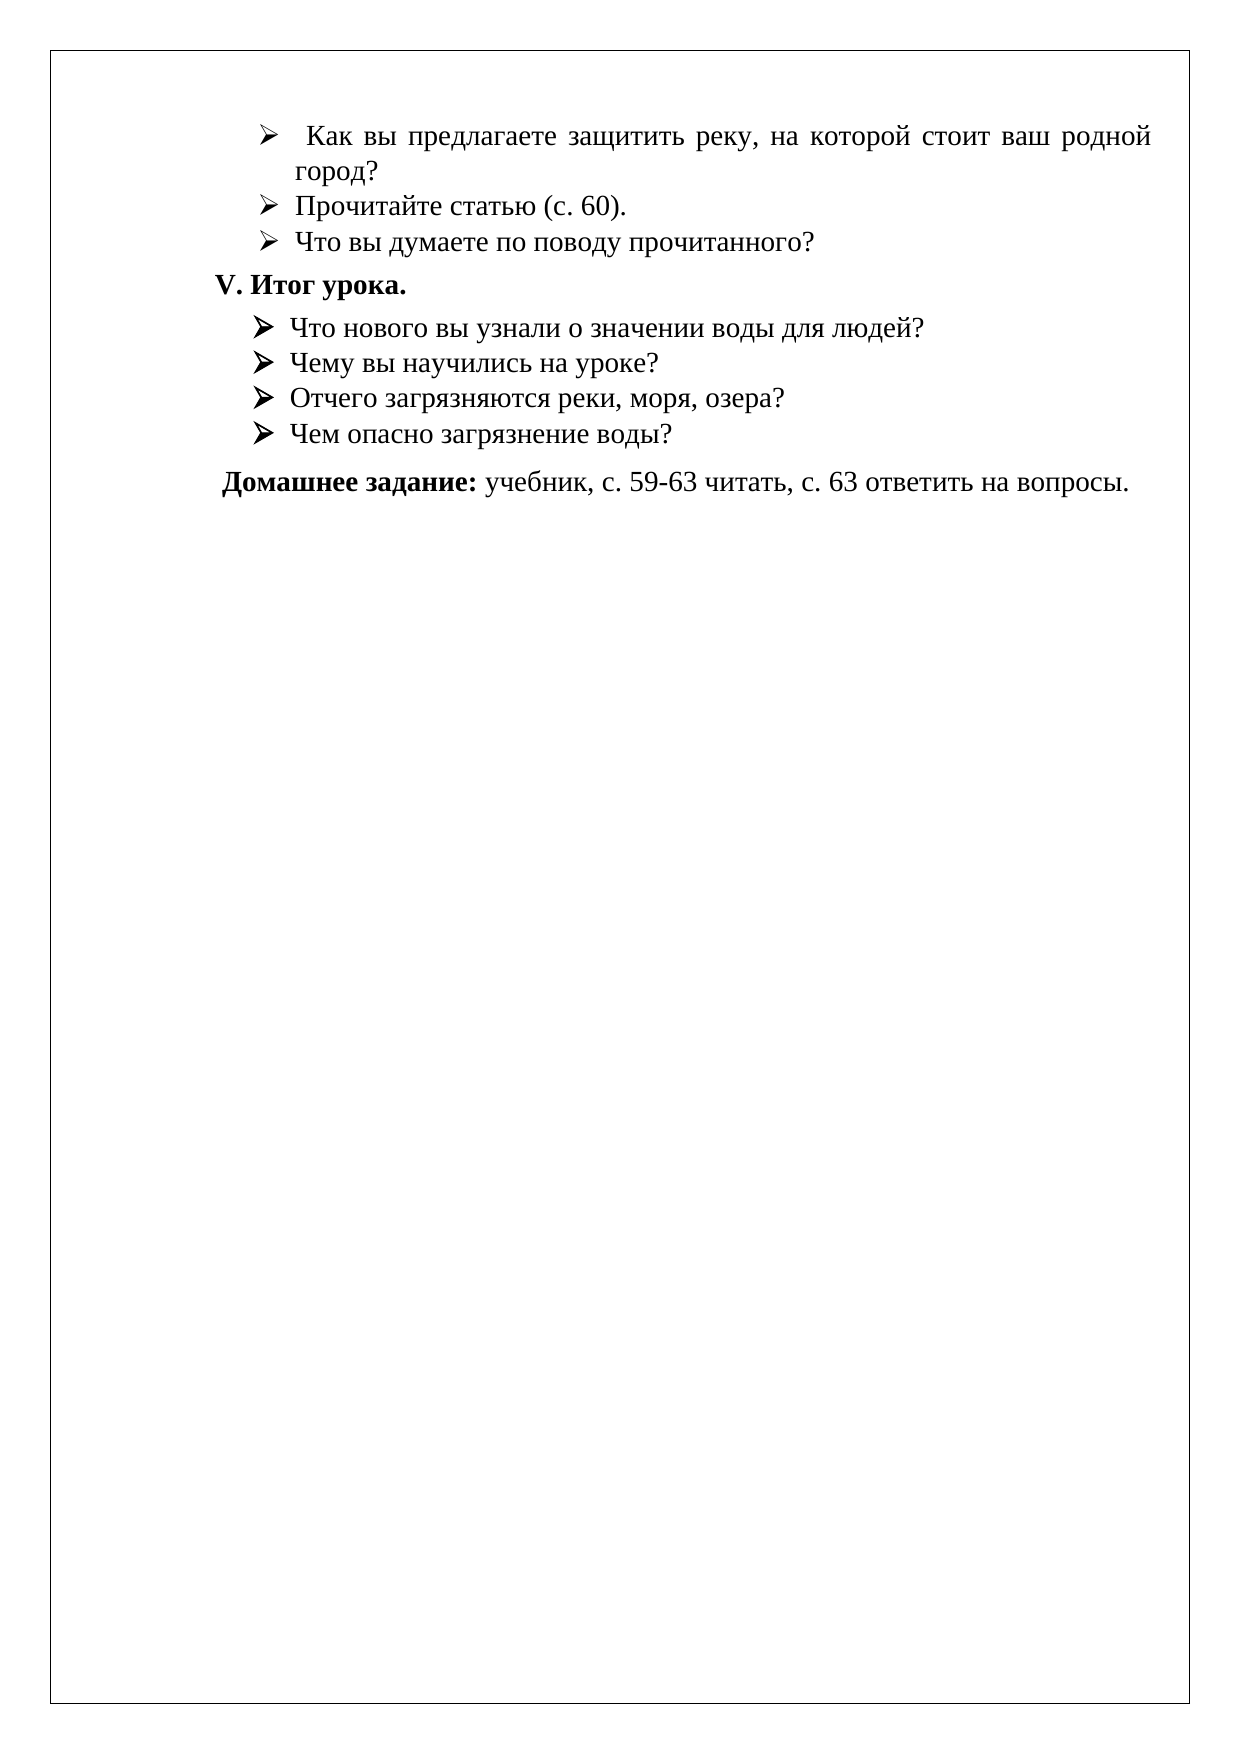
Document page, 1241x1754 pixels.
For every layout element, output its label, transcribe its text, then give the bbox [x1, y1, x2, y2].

list Прочитайте статью (с. 60). [257, 188, 1152, 222]
list Что вы думаете по поводу прочитанного? [257, 224, 1152, 257]
list Как вы предлагаете защитить реку, на которой стоит ваш родной город? [257, 118, 1152, 187]
list Чем опасно загрязнение воды? [252, 416, 1152, 449]
text V. Итог урока. [177, 267, 1152, 301]
text Домашнее задание: учебник, с. 59-63 читать, с. 63 ответить на вопросы. [177, 464, 1152, 497]
list Отчего загрязняются реки, моря, озера? [252, 381, 1152, 414]
list Что нового вы узнали о значении воды для людей? [252, 310, 1152, 344]
list Чему вы научились на уроке? [252, 345, 1152, 379]
